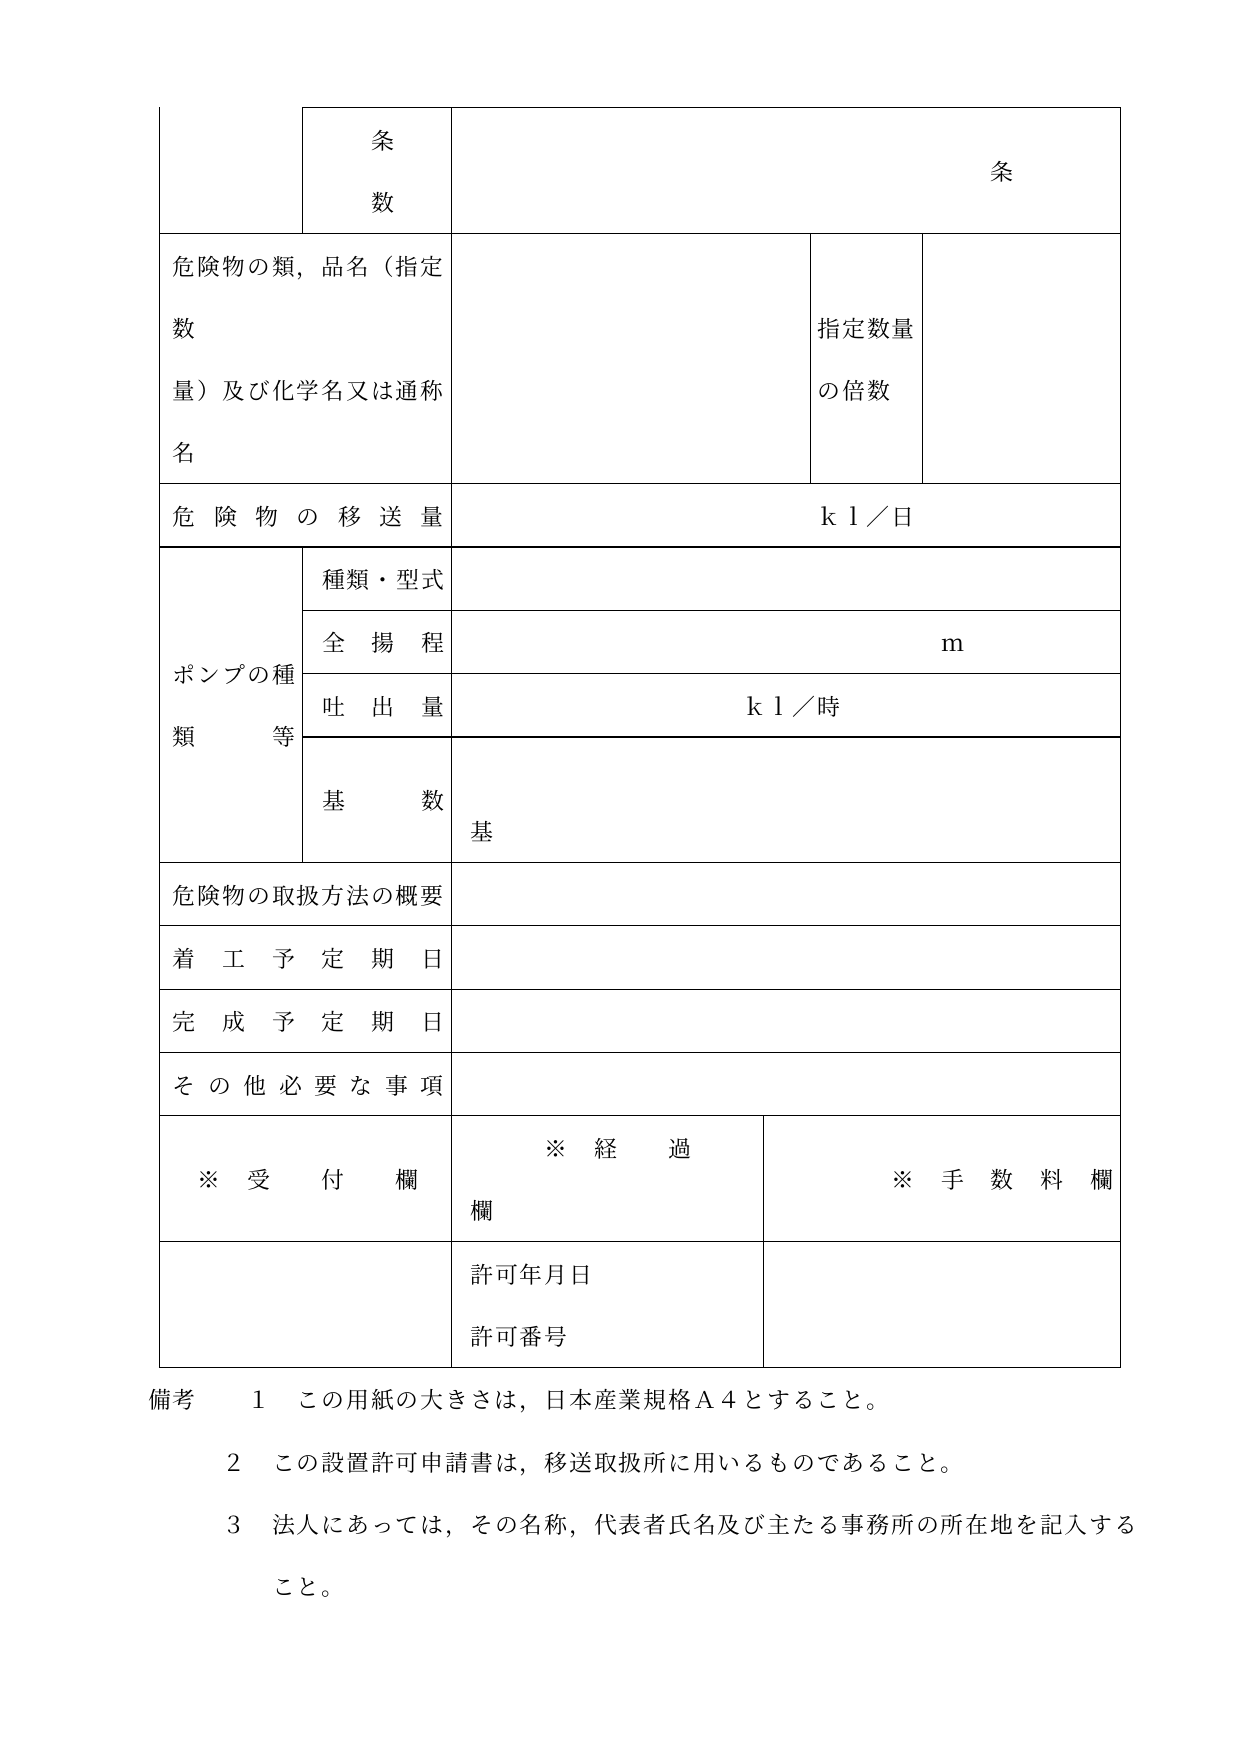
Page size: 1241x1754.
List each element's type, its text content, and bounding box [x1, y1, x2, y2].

text ２ この設置許可申請書は，移送取扱所に用いるものであること。 [148, 1430, 1139, 1492]
table_cell [452, 863, 1120, 925]
table_cell 全 揚 程 [303, 611, 451, 673]
table_cell 危険物の取扱方法の概要 [160, 863, 451, 925]
table_cell [452, 1053, 1120, 1115]
table_cell [452, 926, 1120, 989]
text ３ 法人にあっては，その名称，代表者氏名及び主たる事務所の所在地を記入する [148, 1492, 1139, 1554]
table_cell 指定数量 の倍数 [811, 234, 922, 483]
text こと。 [235, 1554, 1139, 1617]
table_cell 吐 出 量 [303, 674, 451, 736]
table_cell 基 [452, 738, 1120, 862]
table_cell 種類・型式 [303, 548, 451, 610]
table_cell ｋｌ／時 [452, 674, 1120, 736]
table_cell ※ 受 付 欄 [160, 1116, 451, 1241]
table_cell ｍ [452, 611, 1120, 673]
table_cell ポンプの種類 等 [160, 548, 302, 862]
table_cell [923, 234, 1120, 483]
table_cell その他必要な事項 [160, 1053, 451, 1115]
table_cell [160, 1242, 451, 1367]
table_cell [452, 548, 1120, 610]
table_cell 完成予定期日 [160, 990, 451, 1052]
table_cell ※ 経 過 欄 [452, 1116, 763, 1241]
table_cell 基 数 [303, 738, 451, 862]
table_cell 条 数 [303, 108, 451, 233]
table_cell 危険物の類，品名（指定数 量）及び化学名又は通称名 [160, 234, 451, 483]
table_cell 条 [452, 108, 1120, 233]
table_cell 着工予定期日 [160, 926, 451, 989]
table_cell 危険物の移送量 [160, 484, 451, 546]
table_cell [452, 234, 810, 483]
table_cell ｋｌ／日 [452, 484, 1120, 546]
table_cell [452, 990, 1120, 1052]
text 備考 １ この用紙の大きさは，日本産業規格Ａ４とすること。 [148, 1368, 1139, 1430]
table_cell ※ 手 数 料 欄 [764, 1116, 1120, 1241]
table_cell 許可年月日 許可番号 [452, 1242, 763, 1367]
table_cell [764, 1242, 1120, 1367]
